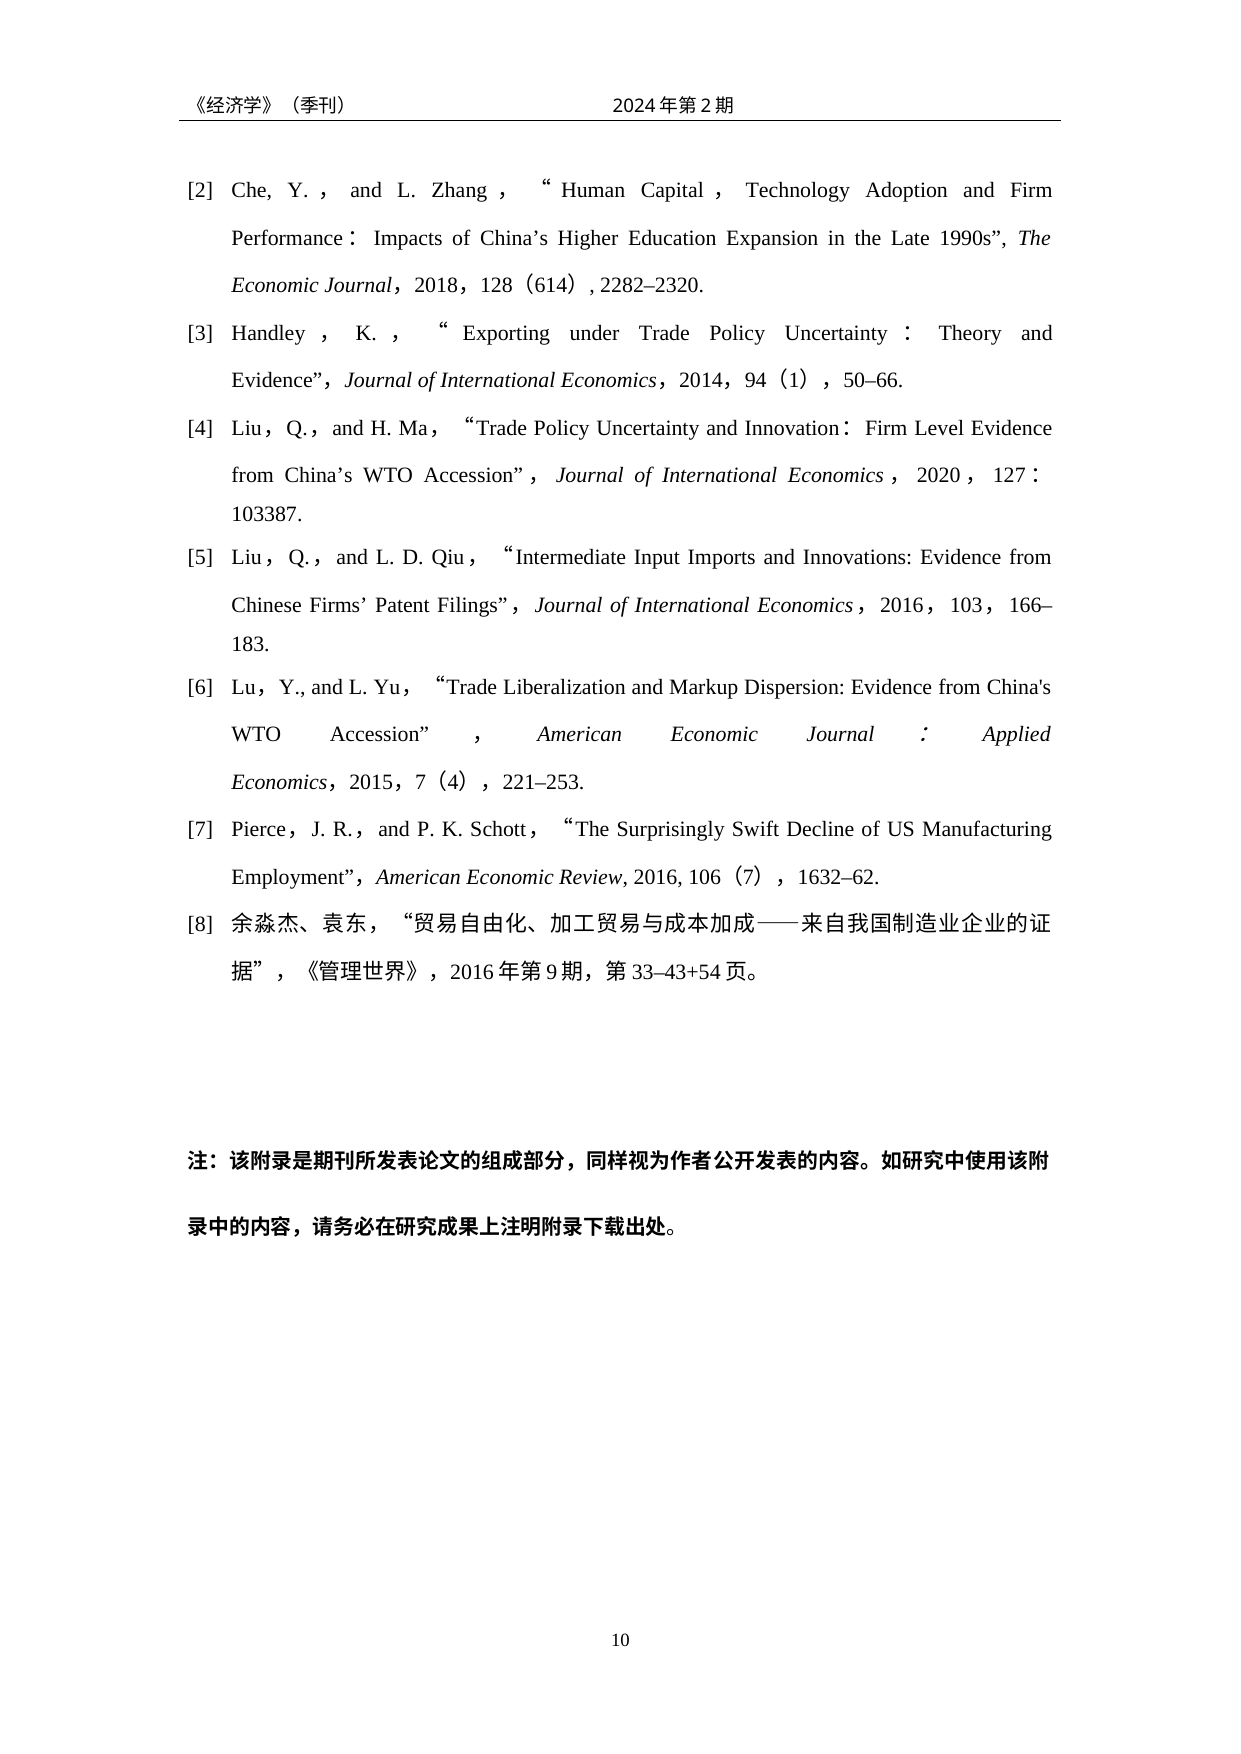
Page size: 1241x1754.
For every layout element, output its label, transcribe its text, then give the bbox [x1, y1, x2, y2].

list Che, Y.，and L. Zhang，“Human Capital，Technology Adoption and Firm Performance：Impacts of China’s Higher Education Expansion in the Late 1990s”, The Economic Journal，2018，128（614）, 2282–2320. [187, 172, 1053, 299]
text 注：该附录是期刊所发表论文的组成部分，同样视为作者公开发表的内容。如研究中使用该附录中的内容，请务必在研究成果上注明附录下载出处。 [187, 1137, 1053, 1247]
list Lu，Y., and L. Yu，“Trade Liberalization and Markup Dispersion: Evidence from China's WTO Accession”，American Economic Journal：Applied Economics，2015，7（4），221–253. [187, 669, 1053, 795]
list Liu，Q.，and H. Ma，“Trade Policy Uncertainty and Innovation：Firm Level Evidence from China’s WTO Accession”，Journal of International Economics，2020，127：103387. [187, 409, 1053, 526]
list Liu，Q.，and L. D. Qiu，“Intermediate Input Imports and Innovations: Evidence from Chinese Firms’ Patent Filings”，Journal of International Economics，2016，103，166–183. [187, 539, 1053, 656]
list 余淼杰、袁东，“贸易自由化、加工贸易与成本加成——来自我国制造业企业的证据”，《管理世界》，2016年第9期，第33–43+54页。 [187, 906, 1053, 985]
list Handley，K.，“Exporting under Trade Policy Uncertainty：Theory and Evidence”，Journal of International Economics，2014，94（1），50–66. [187, 314, 1053, 394]
list Pierce，J. R.，and P. K. Schott，“The Surprisingly Swift Decline of US Manufacturing Employment”，American Economic Review, 2016, 106（7），1632–62. [187, 811, 1053, 890]
